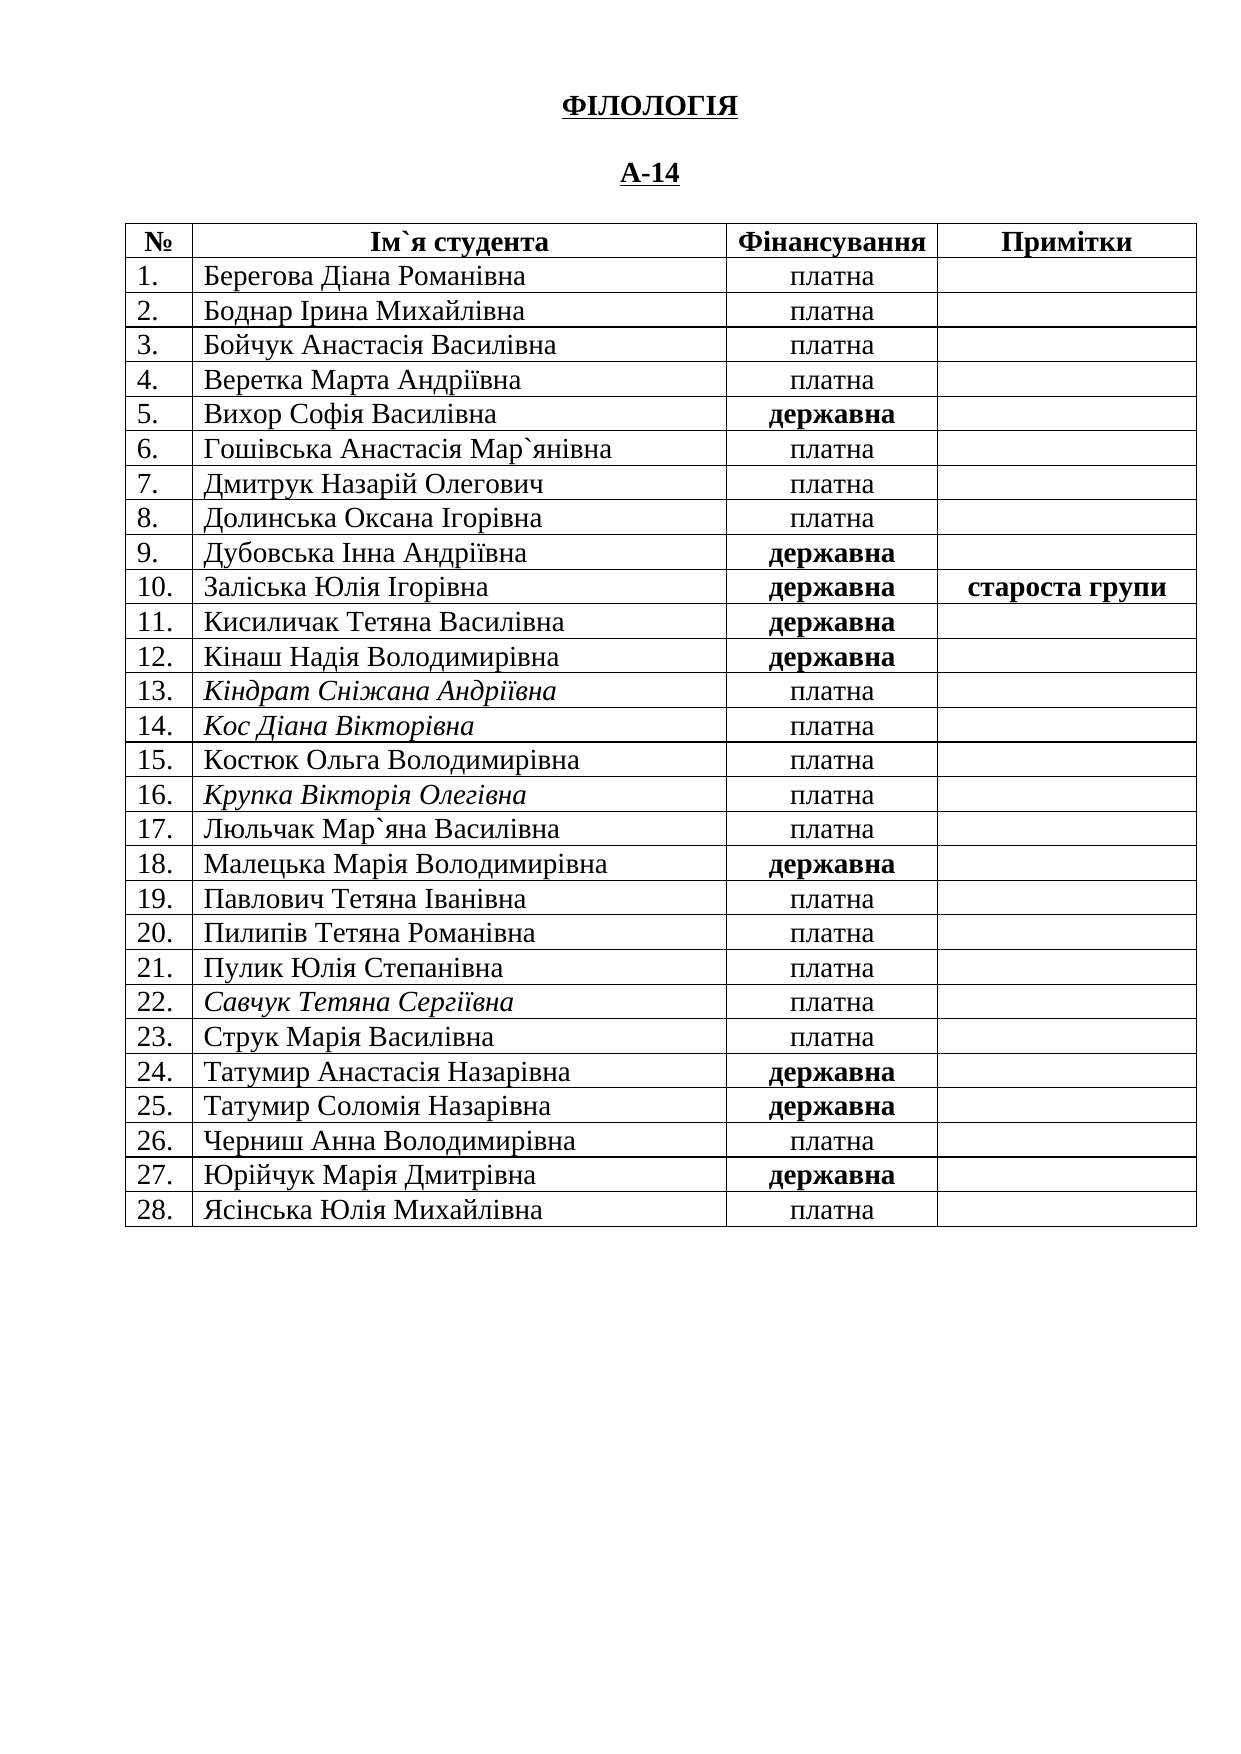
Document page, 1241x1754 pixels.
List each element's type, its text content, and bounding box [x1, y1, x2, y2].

table_cell державна [727, 1088, 937, 1122]
table_cell [938, 1192, 1196, 1226]
table_cell [938, 535, 1196, 568]
table_cell платна [727, 743, 937, 776]
table_cell платна [727, 1019, 937, 1053]
table_cell Заліська Юлія Ігорівна [193, 570, 726, 603]
table_cell Кос Діана Вікторівна [193, 708, 726, 741]
table_cell Кіндрат Сніжана Андріївна [193, 673, 726, 707]
table_cell [938, 1019, 1196, 1053]
table_cell платна [727, 1123, 937, 1156]
table_header Фінансування [727, 224, 937, 257]
table_cell Малецька Марія Володимирівна [193, 846, 726, 880]
table_cell [126, 466, 192, 499]
table_cell [938, 500, 1196, 534]
table_cell [126, 1019, 192, 1053]
table_cell [938, 846, 1196, 880]
table_cell платна [727, 777, 937, 811]
table_cell державна [727, 397, 937, 430]
table_cell платна [727, 258, 937, 292]
table_cell [938, 466, 1196, 499]
table_cell платна [727, 1192, 937, 1226]
table_cell [126, 500, 192, 534]
table_cell державна [727, 1158, 937, 1191]
table_cell [126, 604, 192, 638]
table_cell платна [727, 431, 937, 465]
table_cell Юрійчук Марія Дмитрівна [193, 1158, 726, 1191]
table_cell державна [727, 570, 937, 603]
table_cell платна [727, 328, 937, 361]
table_cell платна [727, 708, 937, 741]
table_cell державна [727, 604, 937, 638]
table_cell Струк Марія Василівна [193, 1019, 726, 1053]
table_cell [938, 743, 1196, 776]
table_cell [126, 743, 192, 776]
table_cell [126, 535, 192, 568]
table_cell [938, 1123, 1196, 1156]
table_cell [938, 604, 1196, 638]
table_cell державна [727, 1054, 937, 1087]
table_cell платна [727, 985, 937, 1018]
table_cell [938, 293, 1196, 326]
table_cell Ясінська Юлія Михайлівна [193, 1192, 726, 1226]
table_cell платна [727, 466, 937, 499]
table_cell Бойчук Анастасія Василівна [193, 328, 726, 361]
table_cell [938, 777, 1196, 811]
table_cell платна [727, 881, 937, 914]
table_cell [126, 915, 192, 949]
table_cell [938, 881, 1196, 914]
table_cell [938, 950, 1196, 983]
table_cell [126, 673, 192, 707]
table_cell [938, 915, 1196, 949]
table_header № [126, 224, 192, 257]
table_cell [126, 328, 192, 361]
table_cell Вихор Софія Василівна [193, 397, 726, 430]
table_cell Татумир Анастасія Назарівна [193, 1054, 726, 1087]
table_cell [126, 397, 192, 430]
table_cell [126, 1123, 192, 1156]
table_cell [126, 258, 192, 292]
table_cell Крупка Вікторія Олегівна [193, 777, 726, 811]
table_cell [126, 293, 192, 326]
table_cell [126, 639, 192, 672]
table_cell [938, 812, 1196, 845]
table_cell Савчук Тетяна Сергіївна [193, 985, 726, 1018]
table_header Ім`я студента [193, 224, 726, 257]
table_cell [126, 362, 192, 396]
table_cell Дубовська Інна Андріївна [193, 535, 726, 568]
table_cell платна [727, 293, 937, 326]
table_cell державна [727, 846, 937, 880]
table_cell Боднар Ірина Михайлівна [193, 293, 726, 326]
table_cell Долинська Оксана Ігорівна [193, 500, 726, 534]
table_cell Пулик Юлія Степанівна [193, 950, 726, 983]
table_cell [126, 881, 192, 914]
table_cell староста групи [938, 570, 1196, 603]
table_cell [938, 1158, 1196, 1191]
table_cell Черниш Анна Володимирівна [193, 1123, 726, 1156]
table_cell Татумир Соломія Назарівна [193, 1088, 726, 1122]
table_cell [938, 1054, 1196, 1087]
table_cell платна [727, 915, 937, 949]
table_cell платна [727, 500, 937, 534]
table_cell [126, 950, 192, 983]
table_cell [938, 708, 1196, 741]
table_cell [126, 431, 192, 465]
table_cell [126, 1158, 192, 1191]
table_cell [126, 777, 192, 811]
table_cell [938, 1088, 1196, 1122]
table_cell [126, 1054, 192, 1087]
table_cell Люльчак Мар`яна Василівна [193, 812, 726, 845]
table_cell [126, 985, 192, 1018]
table_cell Кінаш Надія Володимирівна [193, 639, 726, 672]
table_cell [126, 1088, 192, 1122]
table_cell [938, 328, 1196, 361]
table_cell [938, 258, 1196, 292]
table_cell Гошівська Анастасія Мар`янівна [193, 431, 726, 465]
table_cell платна [727, 362, 937, 396]
table_cell Берегова Діана Романівна [193, 258, 726, 292]
table_cell платна [727, 673, 937, 707]
table_cell платна [727, 950, 937, 983]
table_cell [126, 846, 192, 880]
table_cell [126, 1192, 192, 1226]
table_cell платна [727, 812, 937, 845]
table_cell Павлович Тетяна Іванівна [193, 881, 726, 914]
table_cell [126, 708, 192, 741]
table_cell [938, 639, 1196, 672]
table_cell державна [727, 535, 937, 568]
table_cell [126, 570, 192, 603]
table_cell Кисиличак Тетяна Василівна [193, 604, 726, 638]
text А-14 [148, 156, 1152, 189]
table_cell Костюк Ольга Володимирівна [193, 743, 726, 776]
table_cell державна [727, 639, 937, 672]
table_cell Дмитрук Назарій Олегович [193, 466, 726, 499]
text ФІЛОЛОГІЯ [148, 88, 1152, 122]
table_header Примітки [938, 224, 1196, 257]
table_cell [938, 362, 1196, 396]
table_cell [938, 397, 1196, 430]
table_cell Веретка Марта Андріївна [193, 362, 726, 396]
table_cell [938, 431, 1196, 465]
table_cell [126, 812, 192, 845]
table_cell [938, 985, 1196, 1018]
table_cell [938, 673, 1196, 707]
table_cell Пилипів Тетяна Романівна [193, 915, 726, 949]
